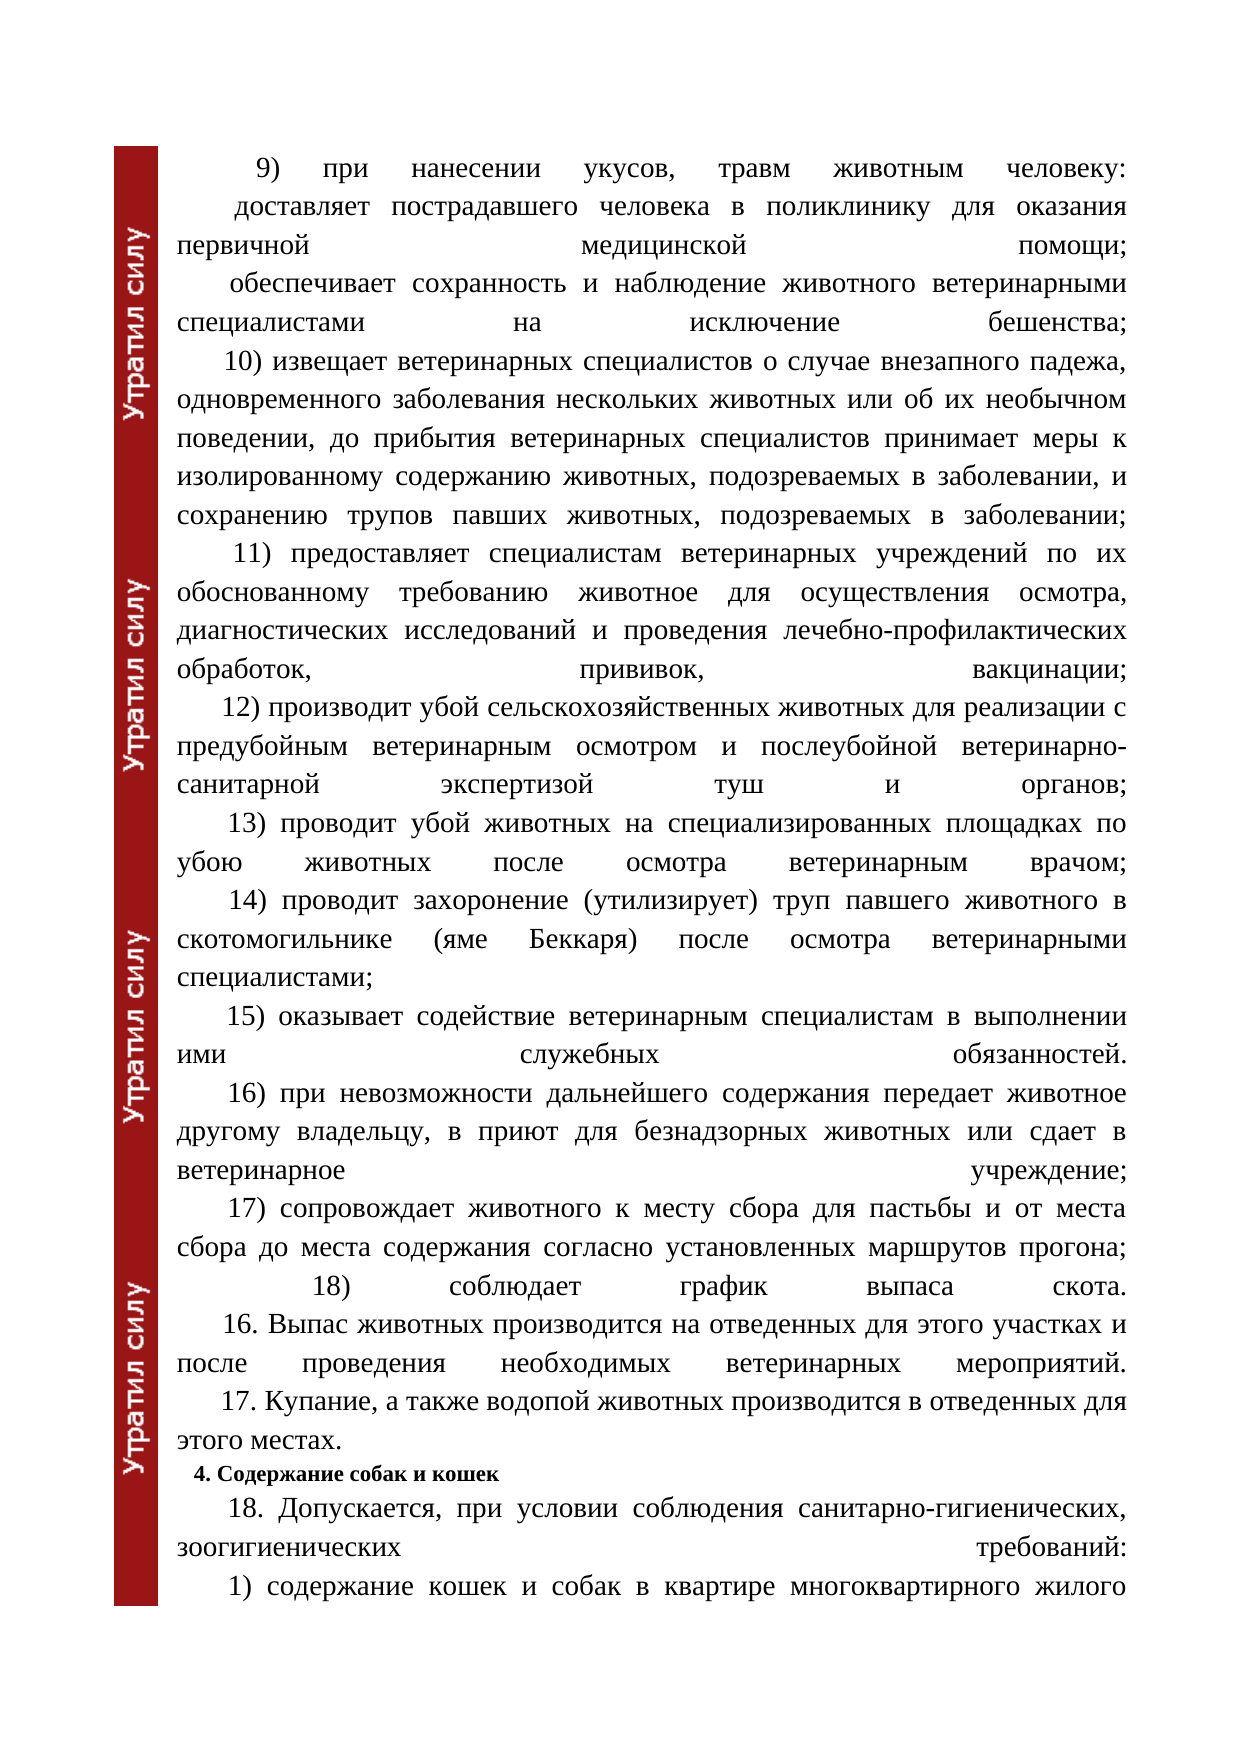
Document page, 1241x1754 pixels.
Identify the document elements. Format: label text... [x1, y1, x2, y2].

picture [114, 146, 158, 150]
picture [114, 1601, 158, 1606]
picture [114, 1487, 158, 1491]
text 4. Содержание собак и кошек [112, 1460, 1128, 1487]
picture [114, 1455, 158, 1460]
